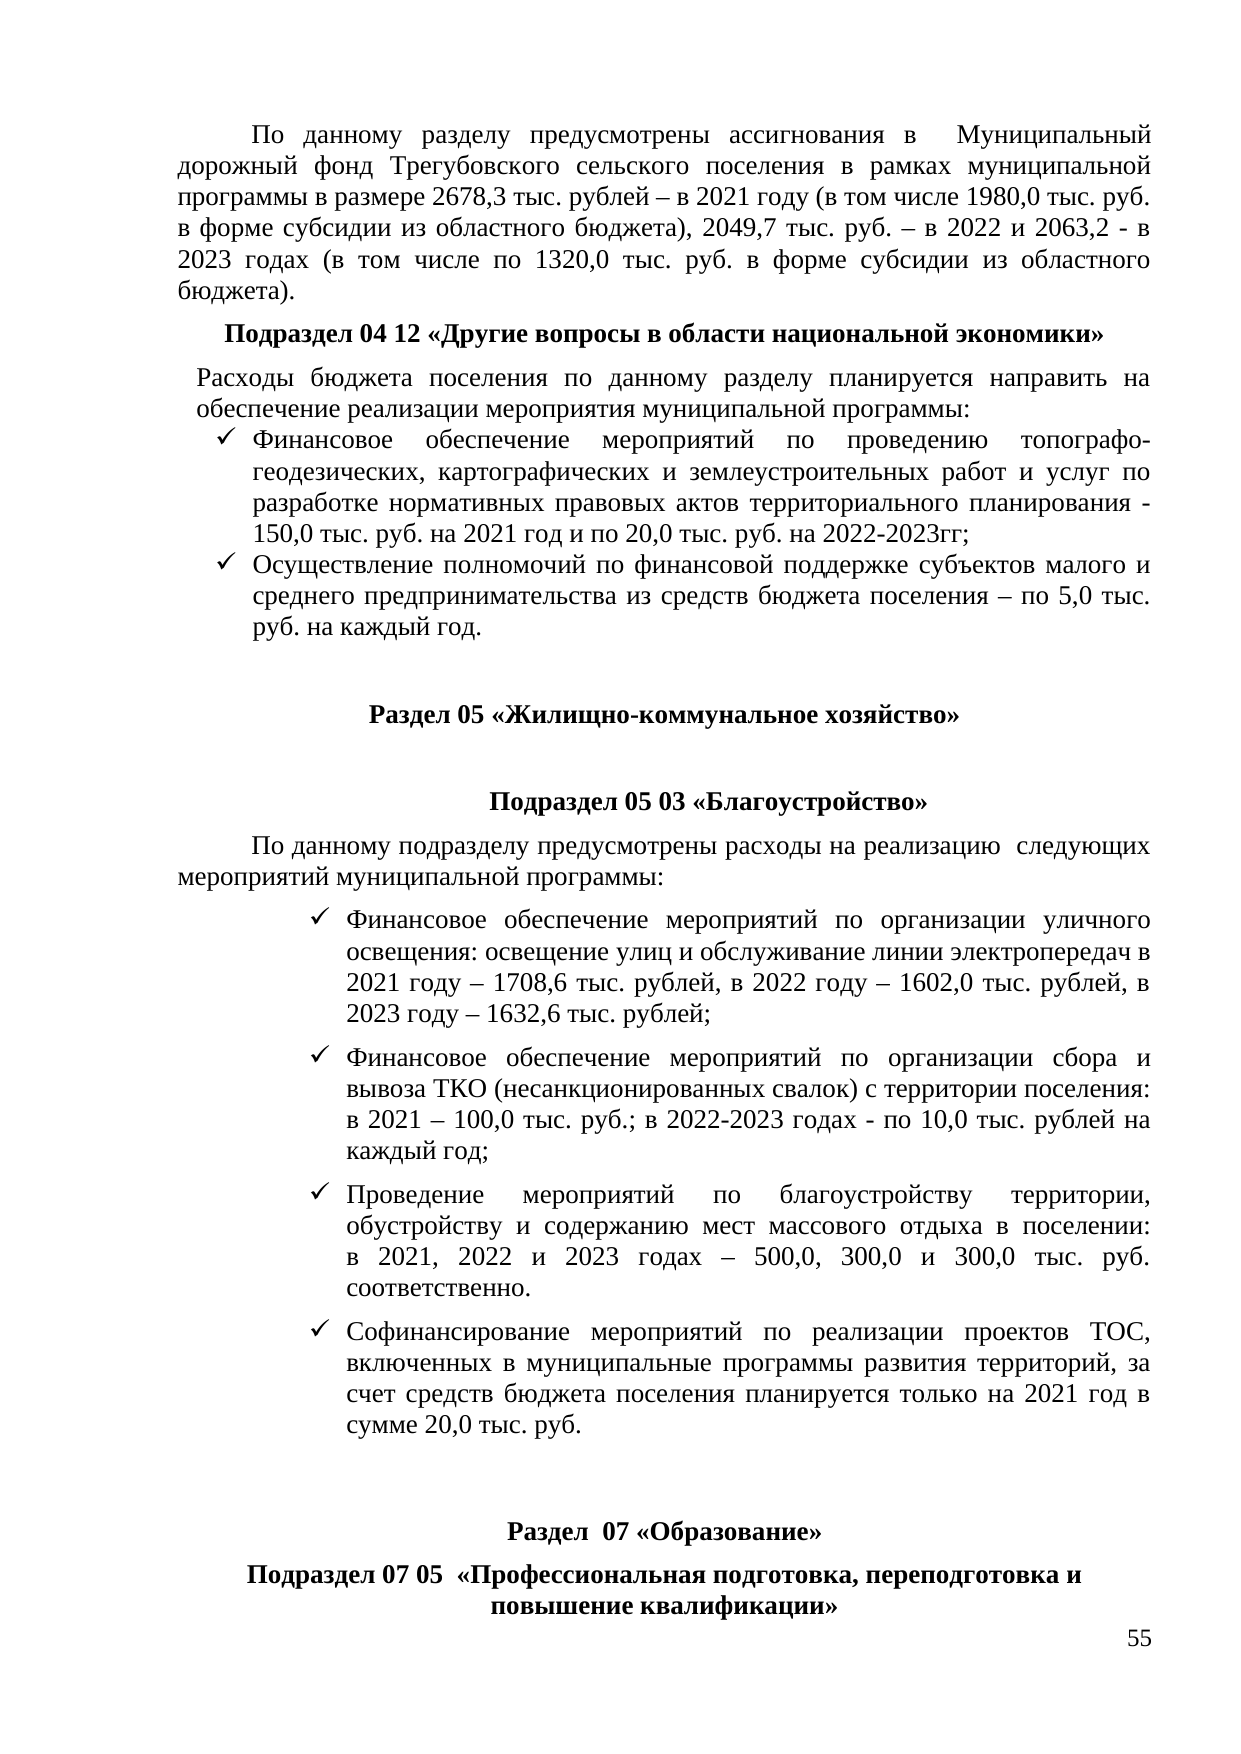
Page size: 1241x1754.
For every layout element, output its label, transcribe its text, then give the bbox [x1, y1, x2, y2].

text По данному разделу предусмотрены ассигнования в Муниципальный дорожный фонд Трегубовского сельского поселения в рамках муниципальной программы в размере 2678,3 тыс. рублей – в 2021 году (в том числе 1980,0 тыс. руб. в форме субсидии из областного бюджета), 2049,7 тыс. руб. – в 2022 и 2063,2 - в 2023 годах (в том числе по 1320,0 тыс. руб. в форме субсидии из областного бюджета). [177, 118, 1152, 305]
list Финансовое обеспечение мероприятий по организации уличного освещения: освещение улиц и обслуживание линии электропередач в 2021 году – 1708,6 тыс. рублей, в 2022 году – 1602,0 тыс. рублей, в 2023 году – 1632,6 тыс. рублей; [308, 903, 1152, 1028]
text Расходы бюджета поселения по данному разделу планируется направить на обеспечение реализации мероприятия муниципальной программы: [196, 361, 1152, 423]
list Финансовое обеспечение мероприятий по организации сбора и вывоза ТКО (несанкционированных свалок) с территории поселения: в 2021 – 100,0 тыс. руб.; в 2022-2023 годах - по 10,0 тыс. рублей на каждый год; [308, 1041, 1152, 1165]
text Подраздел 05 03 «Благоустройство» [177, 785, 1152, 816]
list Финансовое обеспечение мероприятий по проведению топографо-геодезических, картографических и землеустроительных работ и услуг по разработке нормативных правовых актов территориального планирования - 150,0 тыс. руб. на 2021 год и по 20,0 тыс. руб. на 2022-2023гг; [215, 423, 1152, 548]
text Подраздел 04 12 «Другие вопросы в области национальной экономики» [177, 317, 1152, 349]
list Софинансирование мероприятий по реализации проектов ТОС, включенных в муниципальные программы развития территорий, за счет средств бюджета поселения планируется только на 2021 год в сумме 20,0 тыс. руб. [308, 1315, 1152, 1440]
text Раздел 05 «Жилищно-коммунальное хозяйство» [177, 698, 1152, 729]
text Подраздел 07 05 «Профессиональная подготовка, переподготовка и повышение квалификации» [838, 1558, 1152, 1621]
text Подраздел 07 05 «Профессиональная подготовка, переподготовка и повышение квалификации» [177, 1558, 490, 1621]
list Осуществление полномочий по финансовой поддержке субъектов малого и среднего предпринимательства из средств бюджета поселения – по 5,0 тыс. руб. на каждый год. [215, 548, 1152, 642]
list Проведение мероприятий по благоустройству территории, обустройству и содержанию мест массового отдыха в поселении: в 2021, 2022 и 2023 годах – 500,0, 300,0 и 300,0 тыс. руб. соответственно. [308, 1178, 1152, 1303]
text Раздел 07 «Образование» [177, 1514, 1152, 1546]
text По данному подразделу предусмотрены расходы на реализацию следующих мероприятий муниципальной программы: [177, 829, 1152, 891]
